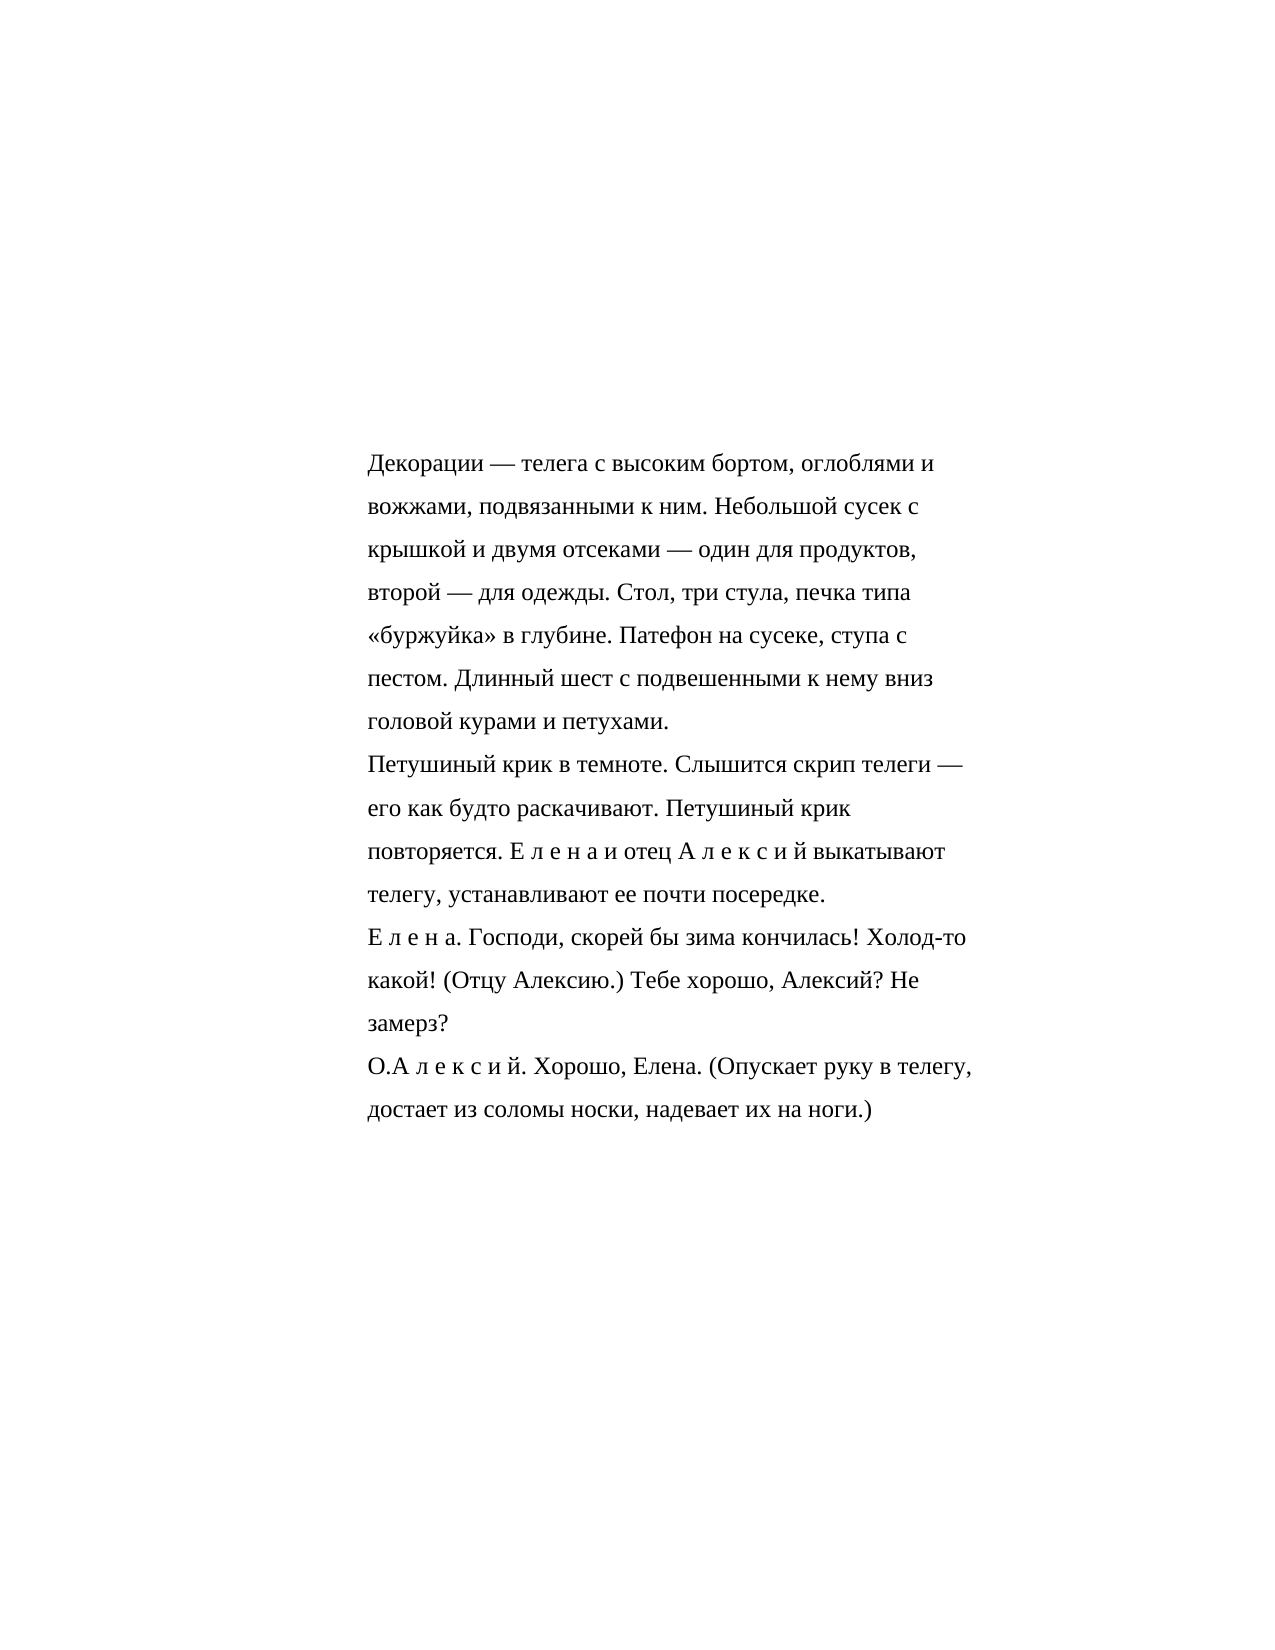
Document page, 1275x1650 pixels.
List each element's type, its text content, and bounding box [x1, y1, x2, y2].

text О.А л е к с и й. Хорошо, Елена. (Опускает руку в телегу, достает из соломы носки, надевает их на ноги.) [367, 1051, 980, 1123]
text Декорации — телега с высоким бортом, оглоблями и вожжами, подвязанными к ним. Небольшой сусек с крышкой и двумя отсеками — один для продуктов, второй — для одежды. Стол, три стула, печка типа «буржуйка» в глубине. Патефон на сусеке, ступа с пестом. Длинный шест с подвешенными к нему вниз головой курами и петухами. [367, 448, 980, 735]
text Е л е н а. Господи, скорей бы зима кончилась! Холод-то какой! (Отцу Алексию.) Тебе хорошо, Алексий? Не замерз? [367, 922, 980, 1037]
text Петушиный крик в темноте. Слышится скрип телеги — его как будто раскачивают. Петушиный крик повторяется. Е л е н а и отец А л е к с и й выкатывают телегу, устанавливают ее почти посередке. [367, 749, 980, 908]
